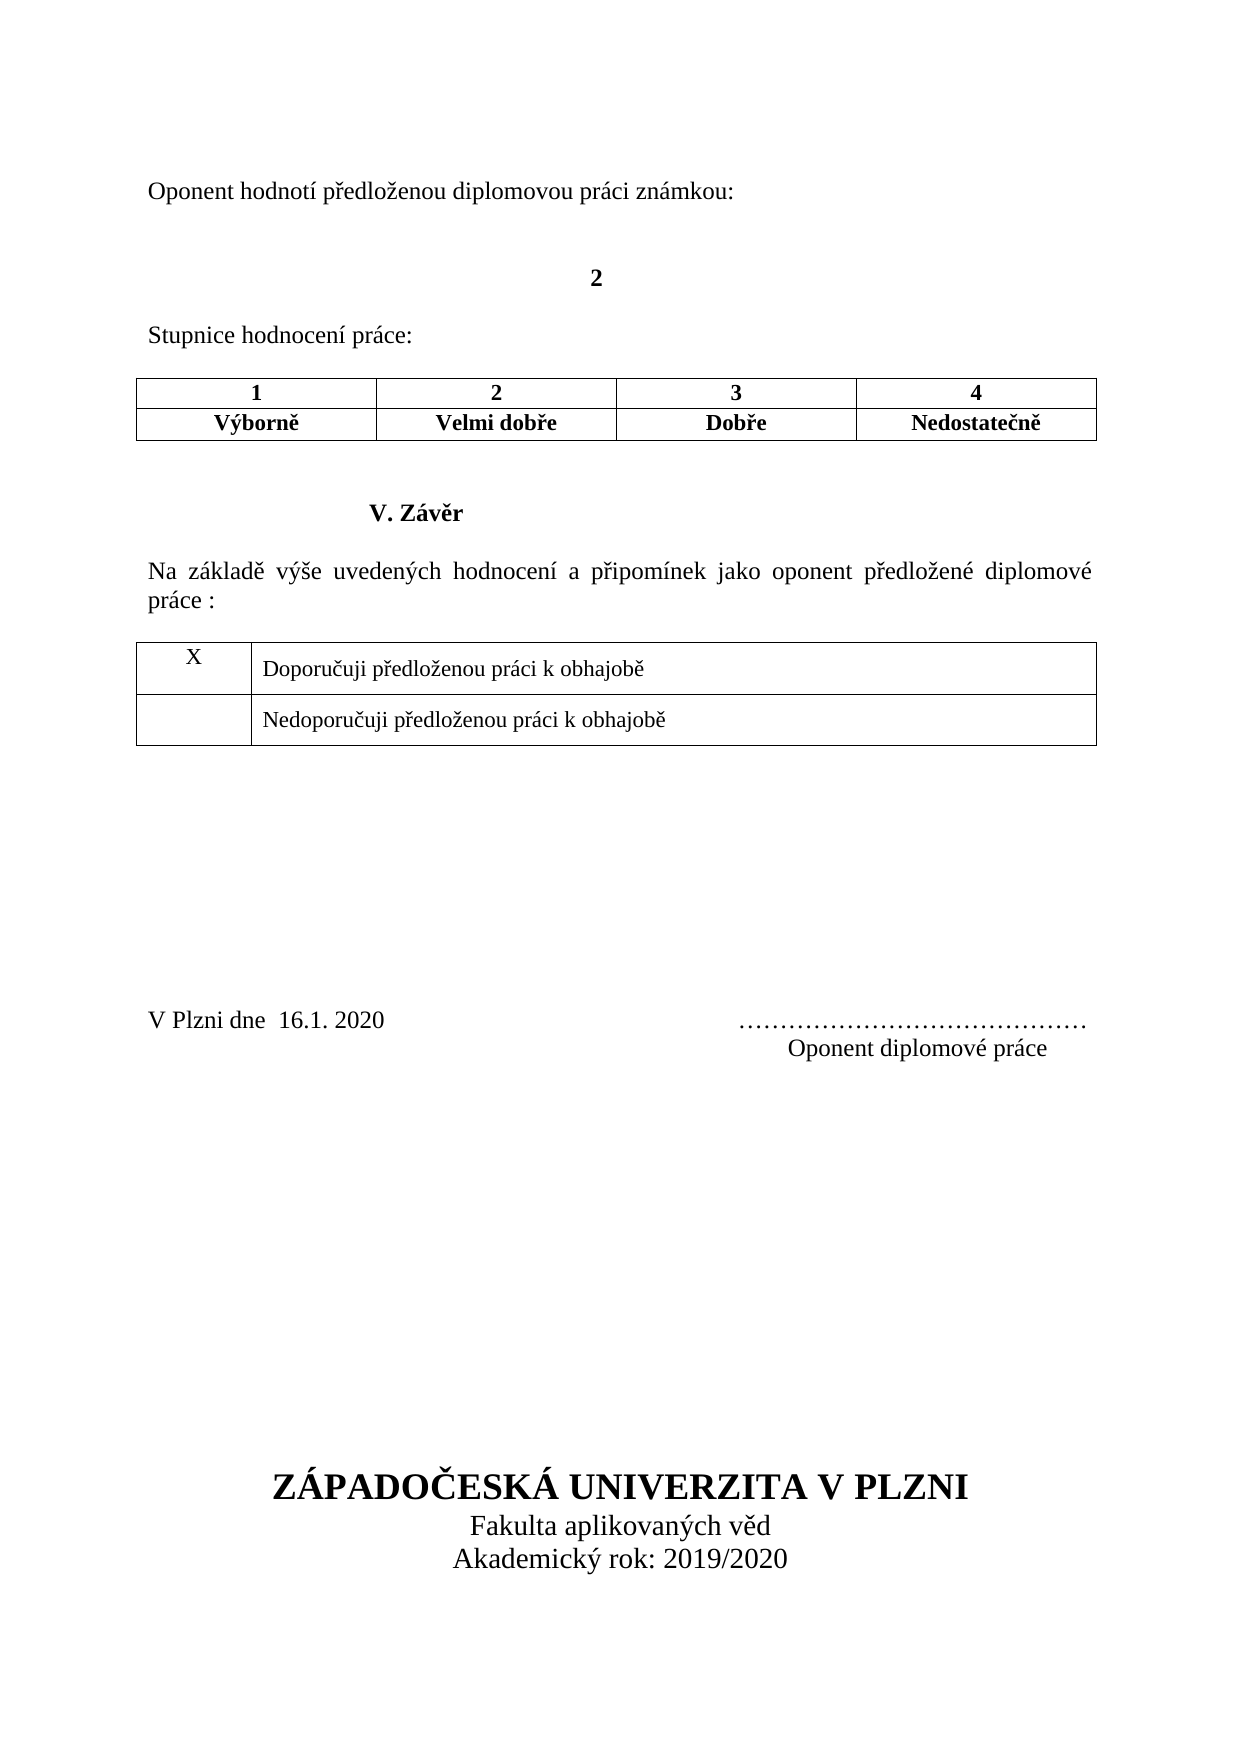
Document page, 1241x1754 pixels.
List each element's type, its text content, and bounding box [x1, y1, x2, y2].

text Oponent hodnotí předloženou diplomovou práci známkou: [148, 176, 1093, 205]
text Fakulta aplikovaných věd [148, 1508, 1093, 1541]
text V Plzni dne 16.1. 2020 …………………………………… [148, 1005, 1093, 1033]
table_header X [137, 643, 251, 693]
table_header 2 [377, 379, 616, 408]
table_header 4 [857, 379, 1096, 408]
table_header 1 [137, 379, 376, 408]
text Na základě výše uvedených hodnocení a připomínek jako oponent předložené diplomové práce : [148, 556, 1093, 613]
table_cell Nedostatečně [857, 409, 1096, 440]
table_cell Dobře [617, 409, 856, 440]
table_header Doporučuji předloženou práci k obhajobě [252, 643, 1096, 693]
table_cell Výborně [137, 409, 376, 440]
table_cell Velmi dobře [377, 409, 616, 440]
text Oponent diplomové práce [148, 1033, 1093, 1062]
text V. Závěr [369, 498, 1093, 527]
table_cell Nedoporučuji předloženou práci k obhajobě [252, 695, 1096, 745]
table_header 3 [617, 379, 856, 408]
title ZÁPADOČESKÁ UNIVERZITA V PLZNI [148, 1465, 1093, 1508]
table_cell [137, 695, 251, 745]
text 2 [148, 263, 1093, 291]
text Stupnice hodnocení práce: [148, 320, 1093, 349]
text Akademický rok: 2019/2020 [148, 1541, 1093, 1575]
